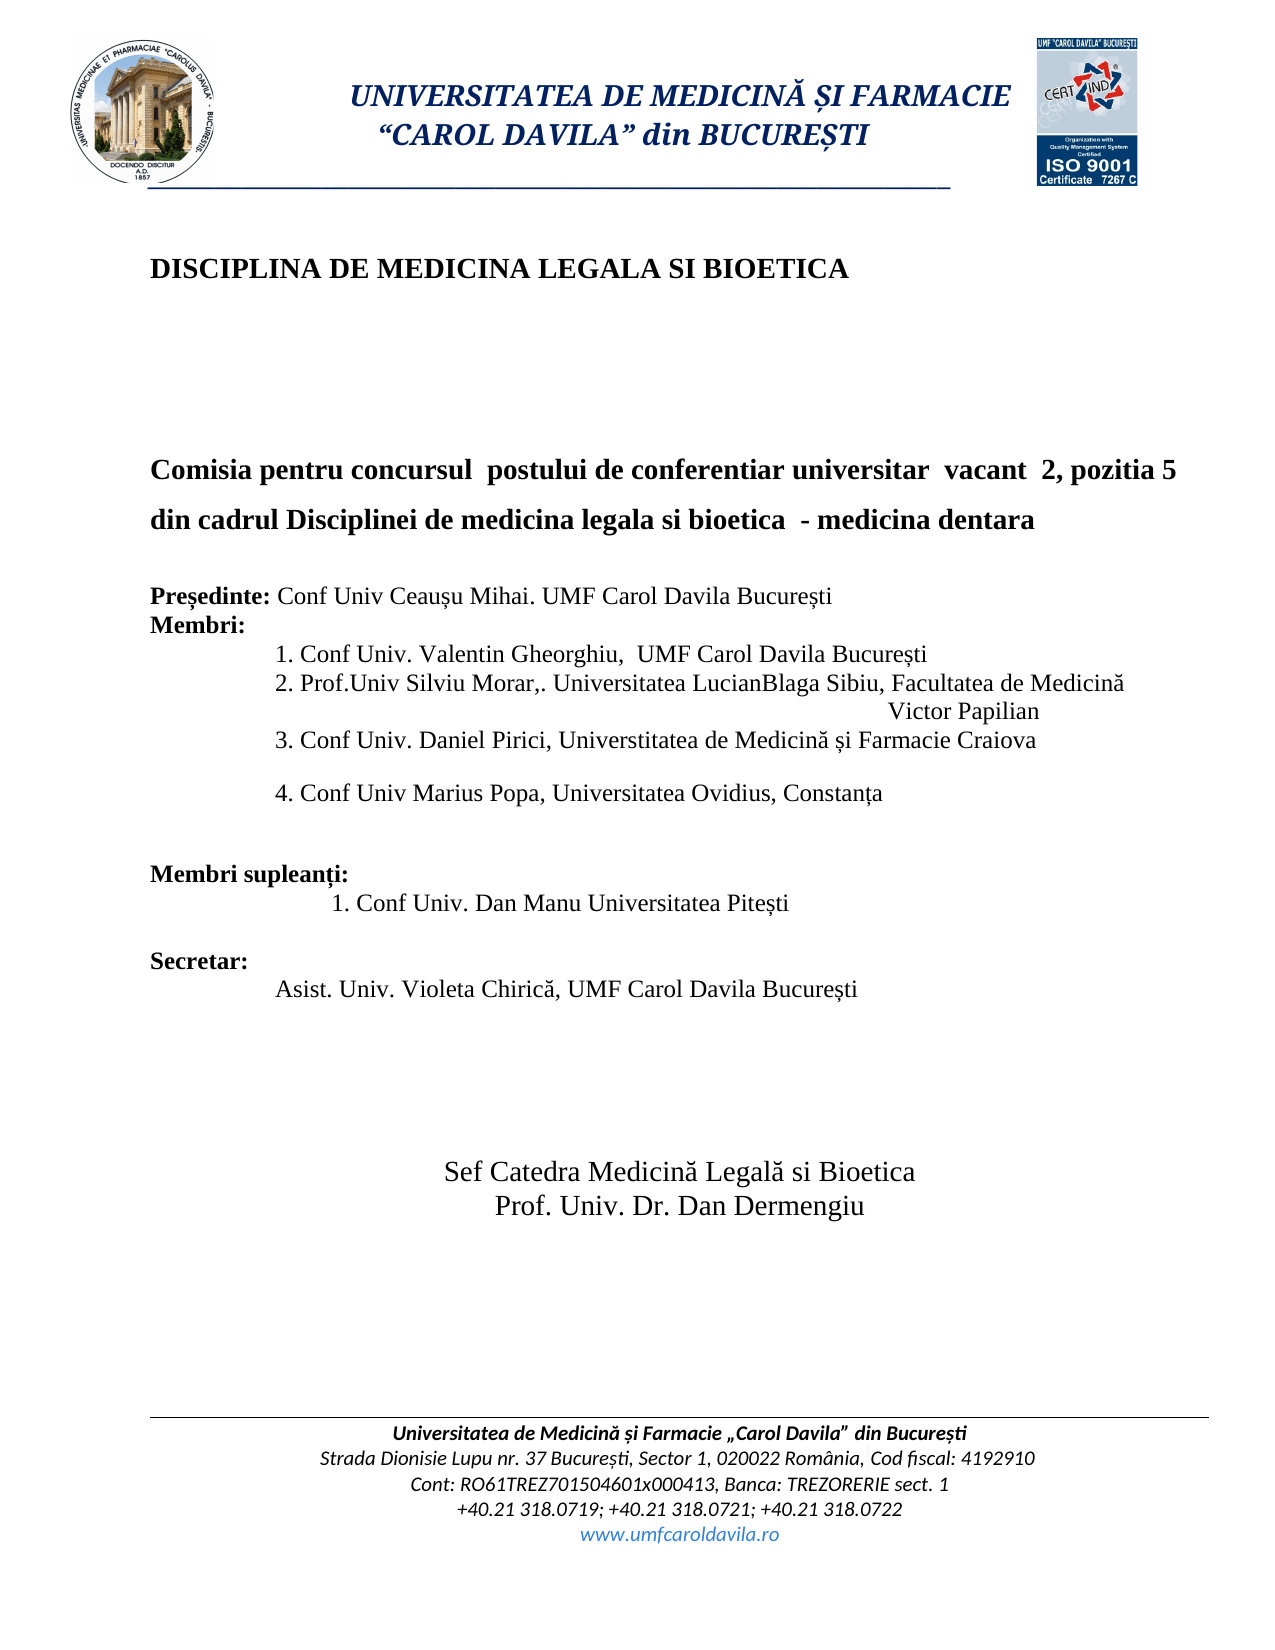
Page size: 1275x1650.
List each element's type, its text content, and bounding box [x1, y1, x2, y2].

text Asist. Univ. Violeta Chirică, UMF Carol Davila București [150, 974, 1209, 1003]
picture [1036, 38, 1138, 186]
text 3. Conf Univ. Daniel Pirici, Universtitatea de Medicină și Farmacie Craiova [150, 725, 1209, 754]
picture [69, 38, 214, 183]
text 2. Prof.Univ Silviu Morar,. Universitatea LucianBlaga Sibiu, Facultatea de Medicină [150, 668, 1209, 696]
subtitle Sef Catedra Medicină Legală si Bioetica [150, 1154, 1209, 1188]
subtitle Prof. Univ. Dr. Dan Dermengiu [150, 1188, 1209, 1221]
text 4. Conf Univ Marius Popa, Universitatea Ovidius, Constanța [150, 778, 1209, 807]
text Președinte: Conf Univ Ceaușu Mihai. UMF Carol Davila București [150, 581, 1209, 610]
text Membri: [150, 610, 1209, 639]
text Secretar: [150, 946, 1209, 974]
text Comisia pentru concursul postului de conferentiar universitar vacant 2, pozitia 5 din cadrul Disciplinei de medicina legala si bioetica - medicina dentara [150, 452, 1209, 536]
text 1. Conf Univ. Dan Manu Universitatea Pitești [150, 888, 1209, 917]
text DISCIPLINA DE MEDICINA LEGALA SI BIOETICA [150, 251, 1209, 284]
text Membri supleanți: [150, 859, 1209, 888]
text Victor Papilian [150, 696, 1209, 725]
text 1. Conf Univ. Valentin Gheorghiu, UMF Carol Davila București [150, 639, 1209, 668]
